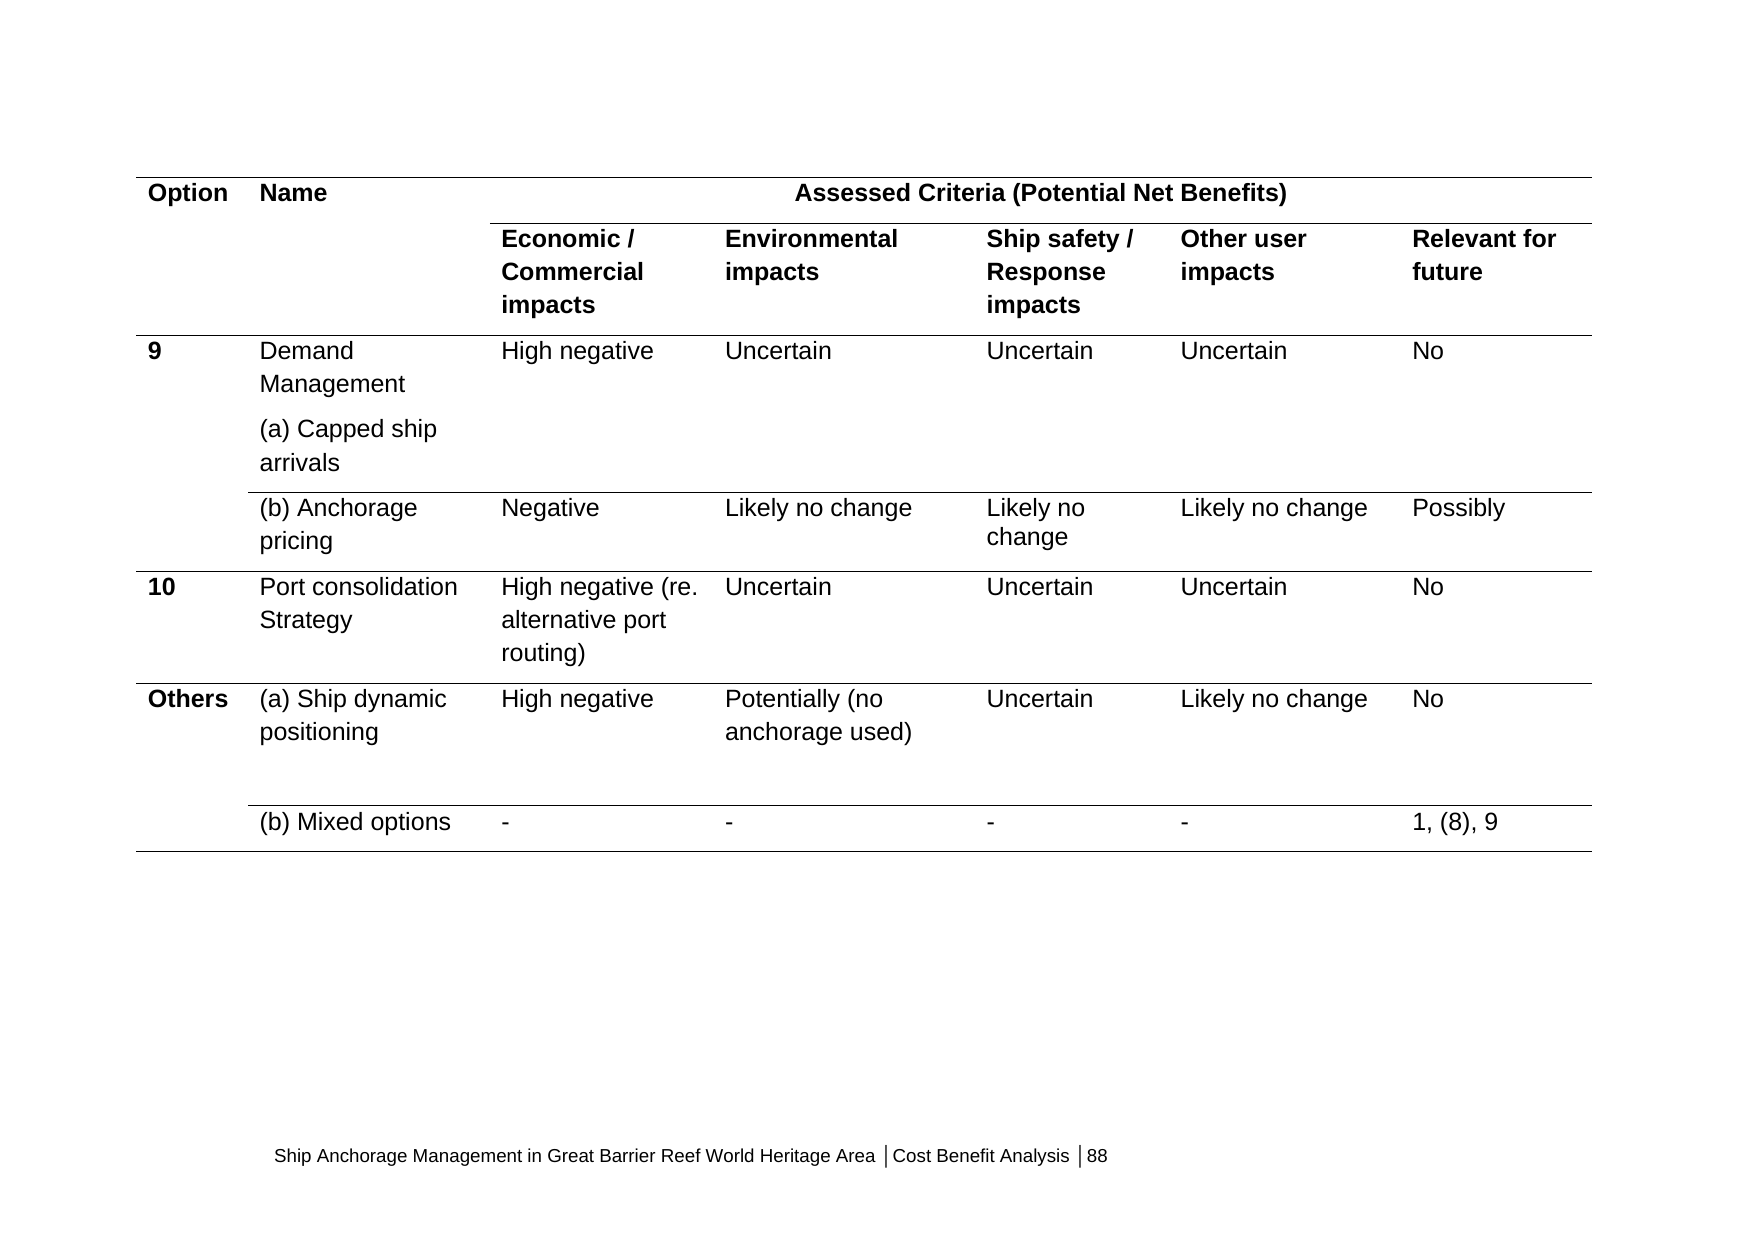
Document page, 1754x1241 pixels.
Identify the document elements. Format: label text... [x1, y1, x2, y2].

table_cell (b) Mixed options [248, 806, 490, 851]
table_cell 9 [136, 336, 248, 571]
table_cell - [714, 806, 975, 851]
table_cell Uncertain [1169, 336, 1401, 492]
table_cell (b) Anchorage pricing [248, 493, 490, 571]
table_cell Possibly [1401, 493, 1592, 571]
table_cell Ship safety / Response impacts [975, 224, 1169, 335]
table_cell Negative [490, 493, 713, 571]
table_cell No [1401, 572, 1592, 683]
table_cell Environmental impacts [714, 224, 975, 335]
table_cell Demand Management (a) Capped ship arrivals [248, 336, 490, 492]
table_header Option [136, 178, 248, 335]
table_header Assessed Criteria (Potential Net Benefits) [490, 178, 1592, 223]
table_cell High negative (re. alternative port routing) [490, 572, 713, 683]
table_cell Likely no change [1169, 684, 1401, 805]
table_cell Likely no change [714, 493, 975, 571]
table_cell Other user impacts [1169, 224, 1401, 335]
table_cell Likely no change [975, 493, 1169, 571]
table_cell - [1169, 806, 1401, 851]
table_cell - [490, 806, 713, 851]
table_cell 1, (8), 9 [1401, 806, 1592, 851]
table_cell High negative [490, 684, 713, 805]
table_cell (a) Ship dynamic positioning [248, 684, 490, 805]
table_cell Economic / Commercial impacts [490, 224, 713, 335]
table_cell Relevant for future [1401, 224, 1592, 335]
table_cell Port consolidation Strategy [248, 572, 490, 683]
table_cell Uncertain [975, 684, 1169, 805]
table_cell - [975, 806, 1169, 851]
table_cell Likely no change [1169, 493, 1401, 571]
table_cell Uncertain [714, 336, 975, 492]
table_cell Uncertain [714, 572, 975, 683]
table_cell 10 [136, 572, 248, 683]
table_cell No [1401, 684, 1592, 805]
table_cell Others [136, 684, 248, 851]
table_header Name [248, 178, 490, 335]
table_cell Uncertain [975, 336, 1169, 492]
table_cell Uncertain [1169, 572, 1401, 683]
table_cell Potentially (no anchorage used) [714, 684, 975, 805]
table_cell Uncertain [975, 572, 1169, 683]
table_cell No [1401, 336, 1592, 492]
table_cell High negative [490, 336, 713, 492]
